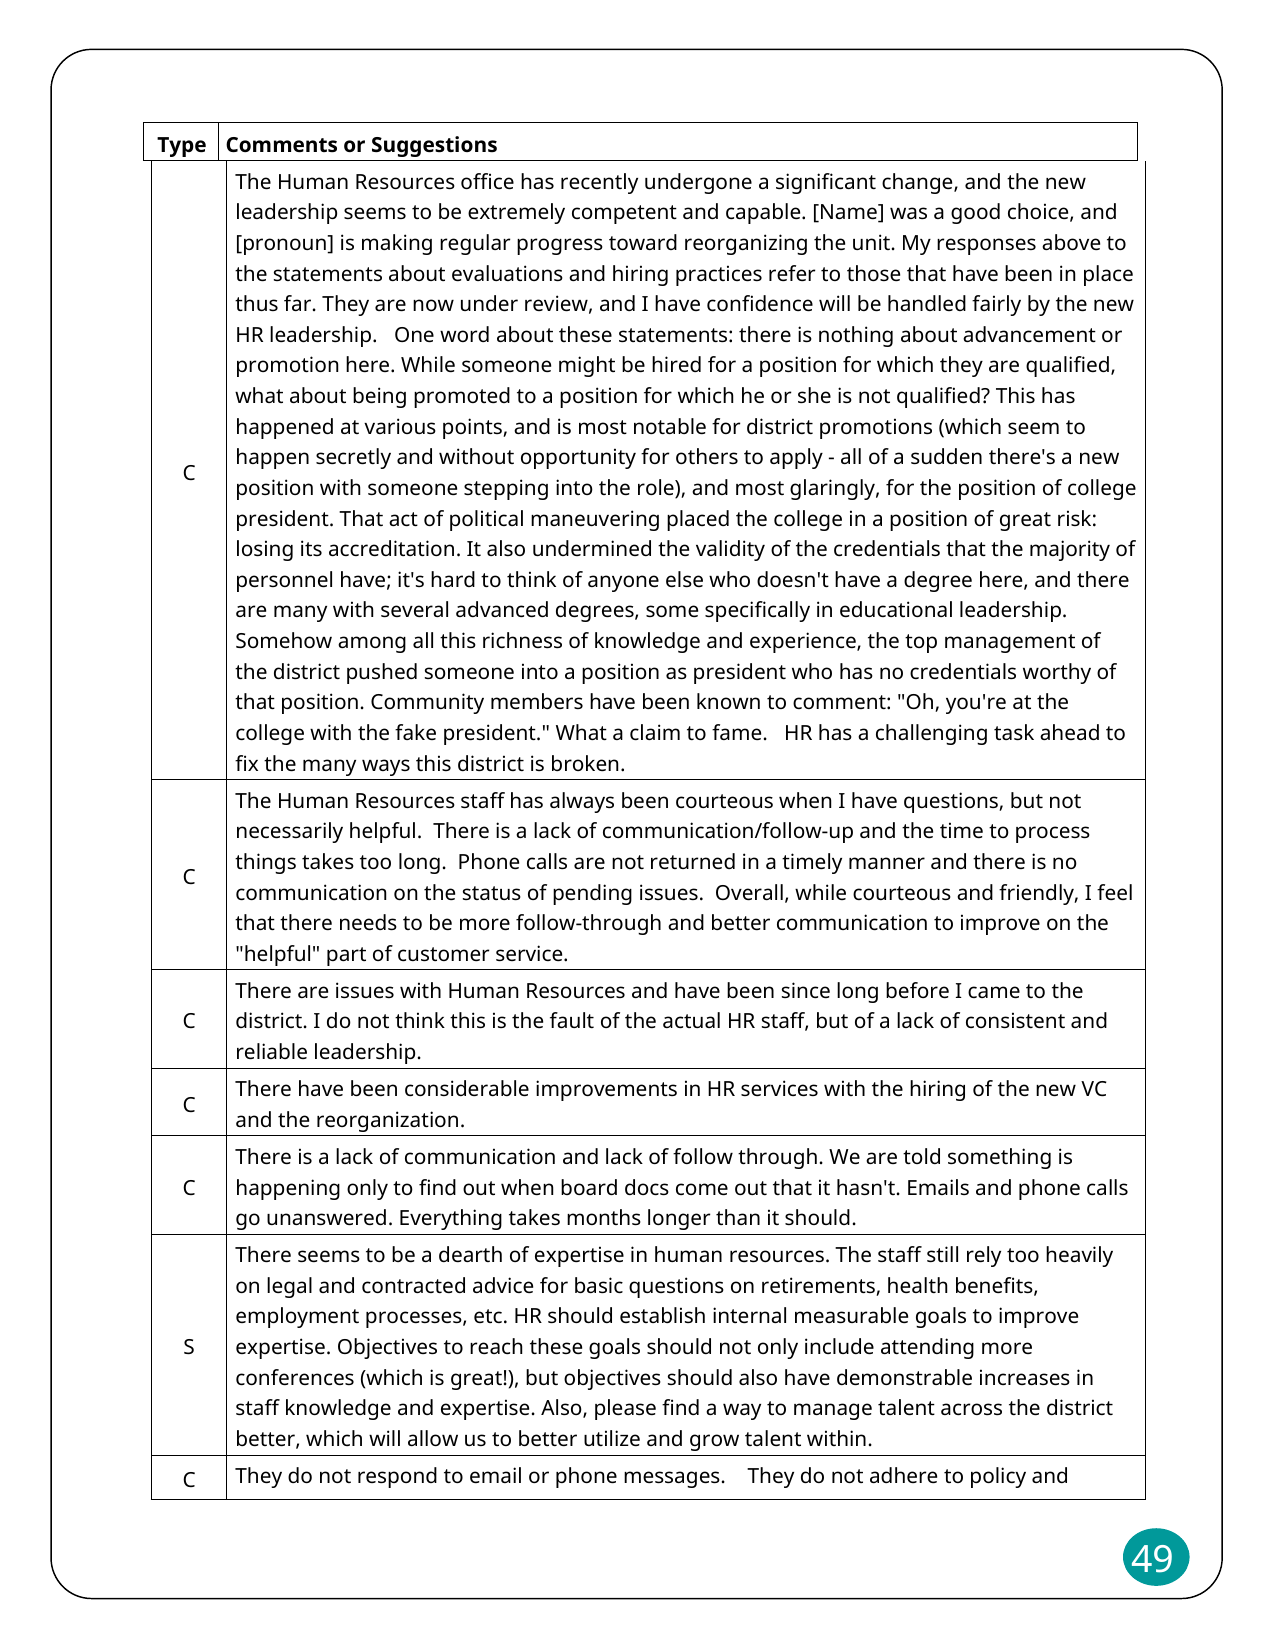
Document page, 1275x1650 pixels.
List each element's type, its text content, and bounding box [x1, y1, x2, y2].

table_cell The Human Resources staff has always been courteous when I have questions, but not necessarily helpful. There is a lack of communication/follow-up and the time to process things takes too long. Phone calls are not returned in a timely manner and there is no communication on the status of pending issues. Overall, while courteous and friendly, I feel that there needs to be more follow-through and better communication to improve on the "helpful" part of customer service. [227, 780, 1145, 969]
table_cell C [152, 1456, 226, 1499]
table_cell There are issues with Human Resources and have been since long before I came to the district. I do not think this is the fault of the actual HR staff, but of a lack of consistent and reliable leadership. [227, 970, 1145, 1068]
table_cell C [152, 1069, 226, 1135]
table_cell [227, 1456, 1145, 1499]
table_cell There have been considerable improvements in HR services with the hiring of the new VC and the reorganization. [227, 1069, 1145, 1135]
table_header The Human Resources office has recently undergone a significant change, and the new leadership seems to be extremely competent and capable. [Name] was a good choice, and [pronoun] is making regular progress toward reorganizing the unit. My responses above to the statements about evaluations and hiring practices refer to those that have been in place thus far. They are now under review, and I have confidence will be handled fairly by the new HR leadership. One word about these statements: there is nothing about advancement or promotion here. While someone might be hired for a position for which they are qualified, what about being promoted to a position for which he or she is not qualified? This has happened at various points, and is most notable for district promotions (which seem to happen secretly and without opportunity for others to apply - all of a sudden there's a new position with someone stepping into the role), and most glaringly, for the position of college president. That act of political maneuvering placed the college in a position of great risk: losing its accreditation. It also undermined the validity of the credentials that the majority of personnel have; it's hard to think of anyone else who doesn't have a degree here, and there are many with several advanced degrees, some specifically in educational leadership. Somehow among all this richness of knowledge and experience, the top management of the district pushed someone into a position as president who has no credentials worthy of that position. Community members have been known to comment: "Oh, you're at the college with the fake president." What a claim to fame. HR has a challenging task ahead to fix the many ways this district is broken. [227, 161, 1145, 779]
table_cell There seems to be a dearth of expertise in human resources. The staff still rely too heavily on legal and contracted advice for basic questions on retirements, health benefits, employment processes, etc. HR should establish internal measurable goals to improve expertise. Objectives to reach these goals should not only include attending more conferences (which is great!), but objectives should also have demonstrable increases in staff knowledge and expertise. Also, please find a way to manage talent across the district better, which will allow us to better utilize and grow talent within. [227, 1235, 1145, 1454]
table_cell C [152, 780, 226, 969]
table_header C [152, 161, 226, 779]
table_cell There is a lack of communication and lack of follow through. We are told something is happening only to find out when board docs come out that it hasn't. Emails and phone calls go unanswered. Everything takes months longer than it should. [227, 1136, 1145, 1234]
table_cell S [152, 1235, 226, 1454]
table_cell C [152, 970, 226, 1068]
table_cell C [152, 1136, 226, 1234]
